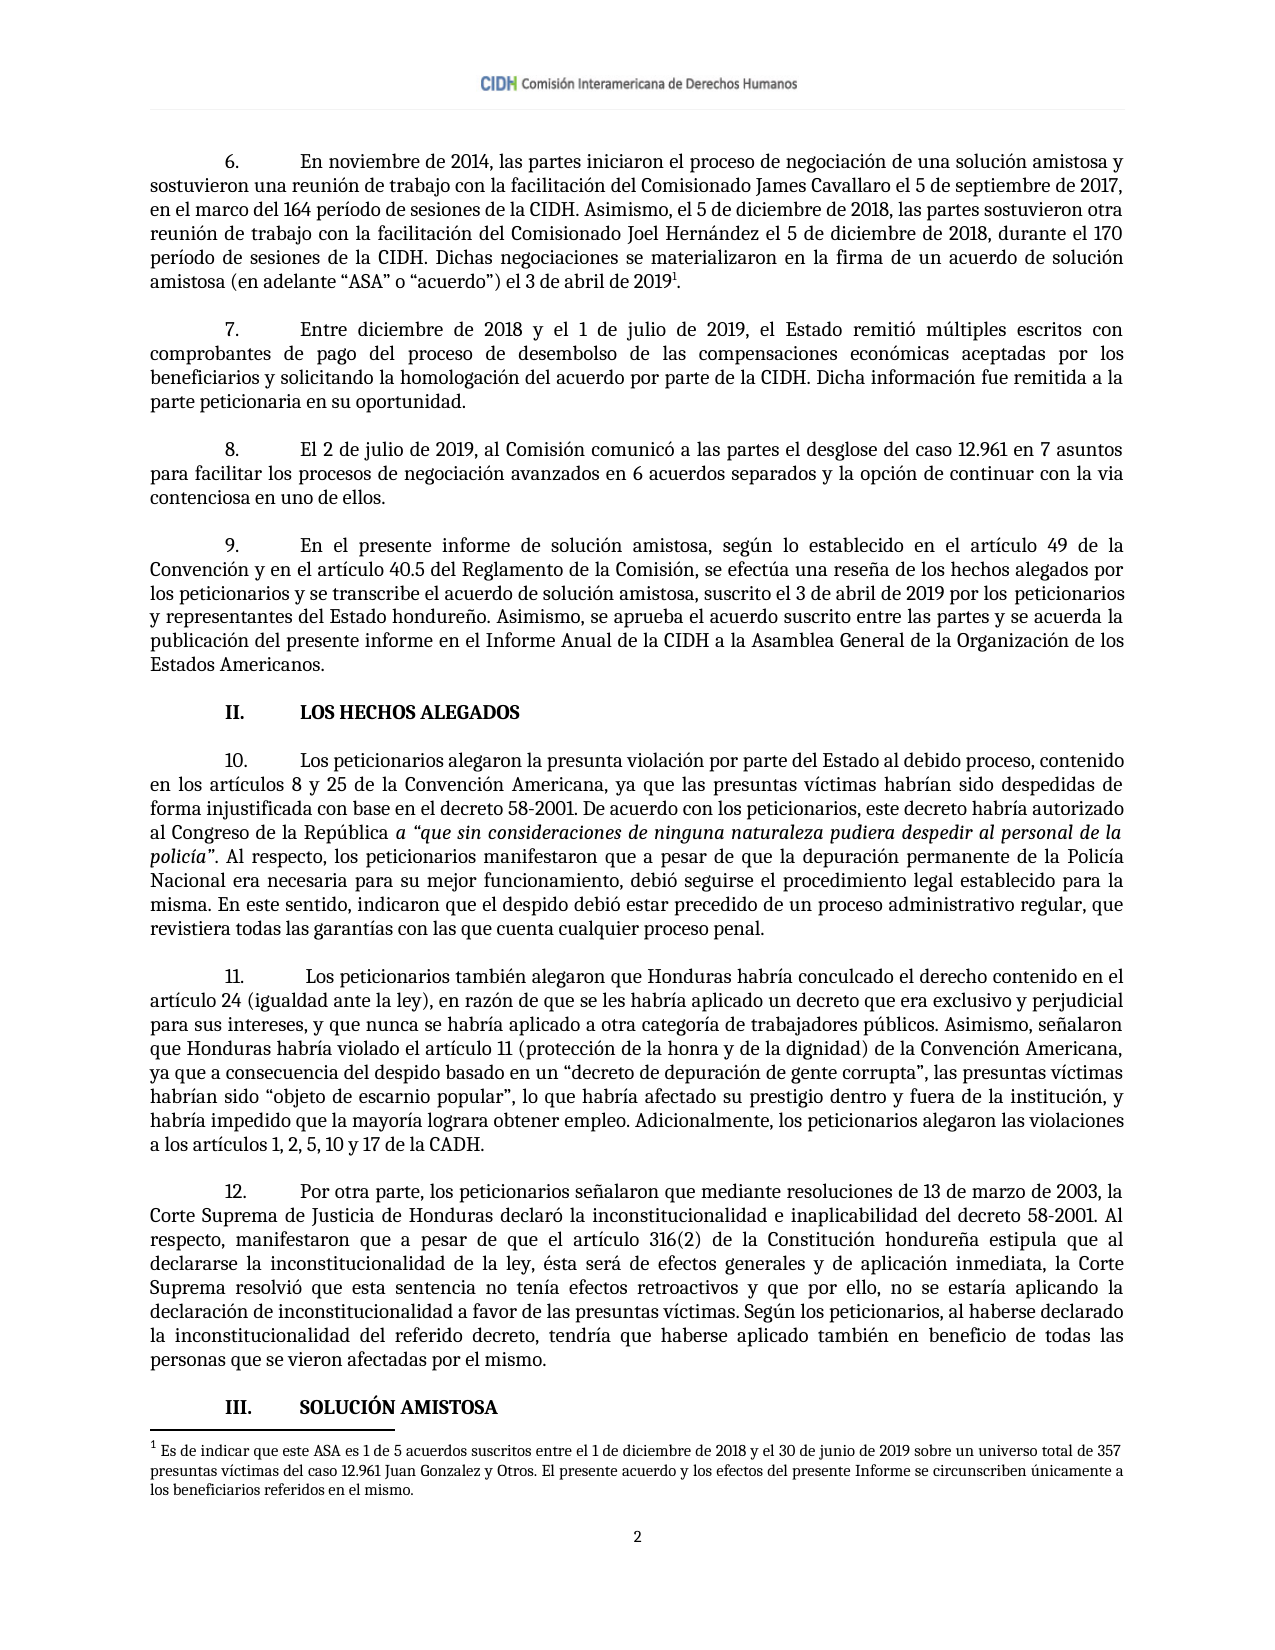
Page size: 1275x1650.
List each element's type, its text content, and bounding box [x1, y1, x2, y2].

list Los peticionarios también alegaron que Honduras habría conculcado el derecho contenido en el artículo 24 (igualdad ante la ley), en razón de que se les habría aplicado un decreto que era exclusivo y perjudicial para sus intereses, y que nunca se habría aplicado a otra categoría de trabajadores públicos. Asimismo, señalaron que Honduras habría violado el artículo 11 (protección de la honra y de la dignidad) de la Convención Americana, ya que a consecuencia del despido basado en un “decreto de depuración de gente corrupta”, las presuntas víctimas habrían sido “objeto de escarnio popular”, lo que habría afectado su prestigio dentro y fuera de la institución, y habría impedido que la mayoría lograra obtener empleo. Adicionalmente, los peticionarios alegaron las violaciones a los artículos 1, 2, 5, 10 y 17 de la CADH. [150, 964, 1125, 1156]
list LOS HECHOS ALEGADOS [225, 701, 1125, 725]
list En noviembre de 2014, las partes iniciaron el proceso de negociación de una solución amistosa y sostuvieron una reunión de trabajo con la facilitación del Comisionado James Cavallaro el 5 de septiembre de 2017, en el marco del 164 período de sesiones de la CIDH. Asimismo, el 5 de diciembre de 2018, las partes sostuvieron otra reunión de trabajo con la facilitación del Comisionado Joel Hernández el 5 de diciembre de 2018, durante el 170 período de sesiones de la CIDH. Dichas negociaciones se materializaron en la firma de un acuerdo de solución amistosa (en adelante “ASA” o “acuerdo”) el 3 de abril de 2019. [150, 150, 1125, 294]
list Entre diciembre de 2018 y el 1 de julio de 2019, el Estado remitió múltiples escritos con comprobantes de pago del proceso de desembolso de las compensaciones económicas aceptadas por los beneficiarios y solicitando la homologación del acuerdo por parte de la CIDH. Dicha información fue remitida a la parte peticionaria en su oportunidad. [150, 318, 1125, 413]
list SOLUCIÓN AMISTOSA [150, 1396, 1125, 1420]
list En el presente informe de solución amistosa, según lo establecido en el artículo 49 de la Convención y en el artículo 40.5 del Reglamento de la Comisión, se efectúa una reseña de los hechos alegados por los peticionarios y se transcribe el acuerdo de solución amistosa, suscrito el 3 de abril de 2019 por los peticionarios y representantes del Estado hondureño. Asimismo, se aprueba el acuerdo suscrito entre las partes y se acuerda la publicación del presente informe en el Informe Anual de la CIDH a la Asamblea General de la Organización de los Estados Americanos. [150, 533, 1125, 677]
list Los peticionarios alegaron la presunta violación por parte del Estado al debido proceso, contenido en los artículos 8 y 25 de la Convención Americana, ya que las presuntas víctimas habrían sido despedidas de forma injustificada con base en el decreto 58-2001. De acuerdo con los peticionarios, este decreto habría autorizado al Congreso de la República a “que sin consideraciones de ninguna naturaleza pudiera despedir al personal de la policía”. Al respecto, los peticionarios manifestaron que a pesar de que la depuración permanente de la Policía Nacional era necesaria para su mejor funcionamiento, debió seguirse el procedimiento legal establecido para la misma. En este sentido, indicaron que el despido debió estar precedido de un proceso administrativo regular, que revistiera todas las garantías con las que cuenta cualquier proceso penal. [150, 749, 1125, 941]
picture [475, 75, 800, 93]
list El 2 de julio de 2019, al Comisión comunicó a las partes el desglose del caso 12.961 en 7 asuntos para facilitar los procesos de negociación avanzados en 6 acuerdos separados y la opción de continuar con la via contenciosa en uno de ellos. [150, 437, 1125, 509]
list Por otra parte, los peticionarios señalaron que mediante resoluciones de 13 de marzo de 2003, la Corte Suprema de Justicia de Honduras declaró la inconstitucionalidad e inaplicabilidad del decreto 58-2001. Al respecto, manifestaron que a pesar de que el artículo 316(2) de la Constitución hondureña estipula que al declararse la inconstitucionalidad de la ley, ésta será de efectos generales y de aplicación inmediata, la Corte Suprema resolvió que esta sentencia no tenía efectos retroactivos y que por ello, no se estaría aplicando la declaración de inconstitucionalidad a favor de las presuntas víctimas. Según los peticionarios, al haberse declarado la inconstitucionalidad del referido decreto, tendría que haberse aplicado también en beneficio de todas las personas que se vieron afectadas por el mismo. [150, 1180, 1125, 1372]
